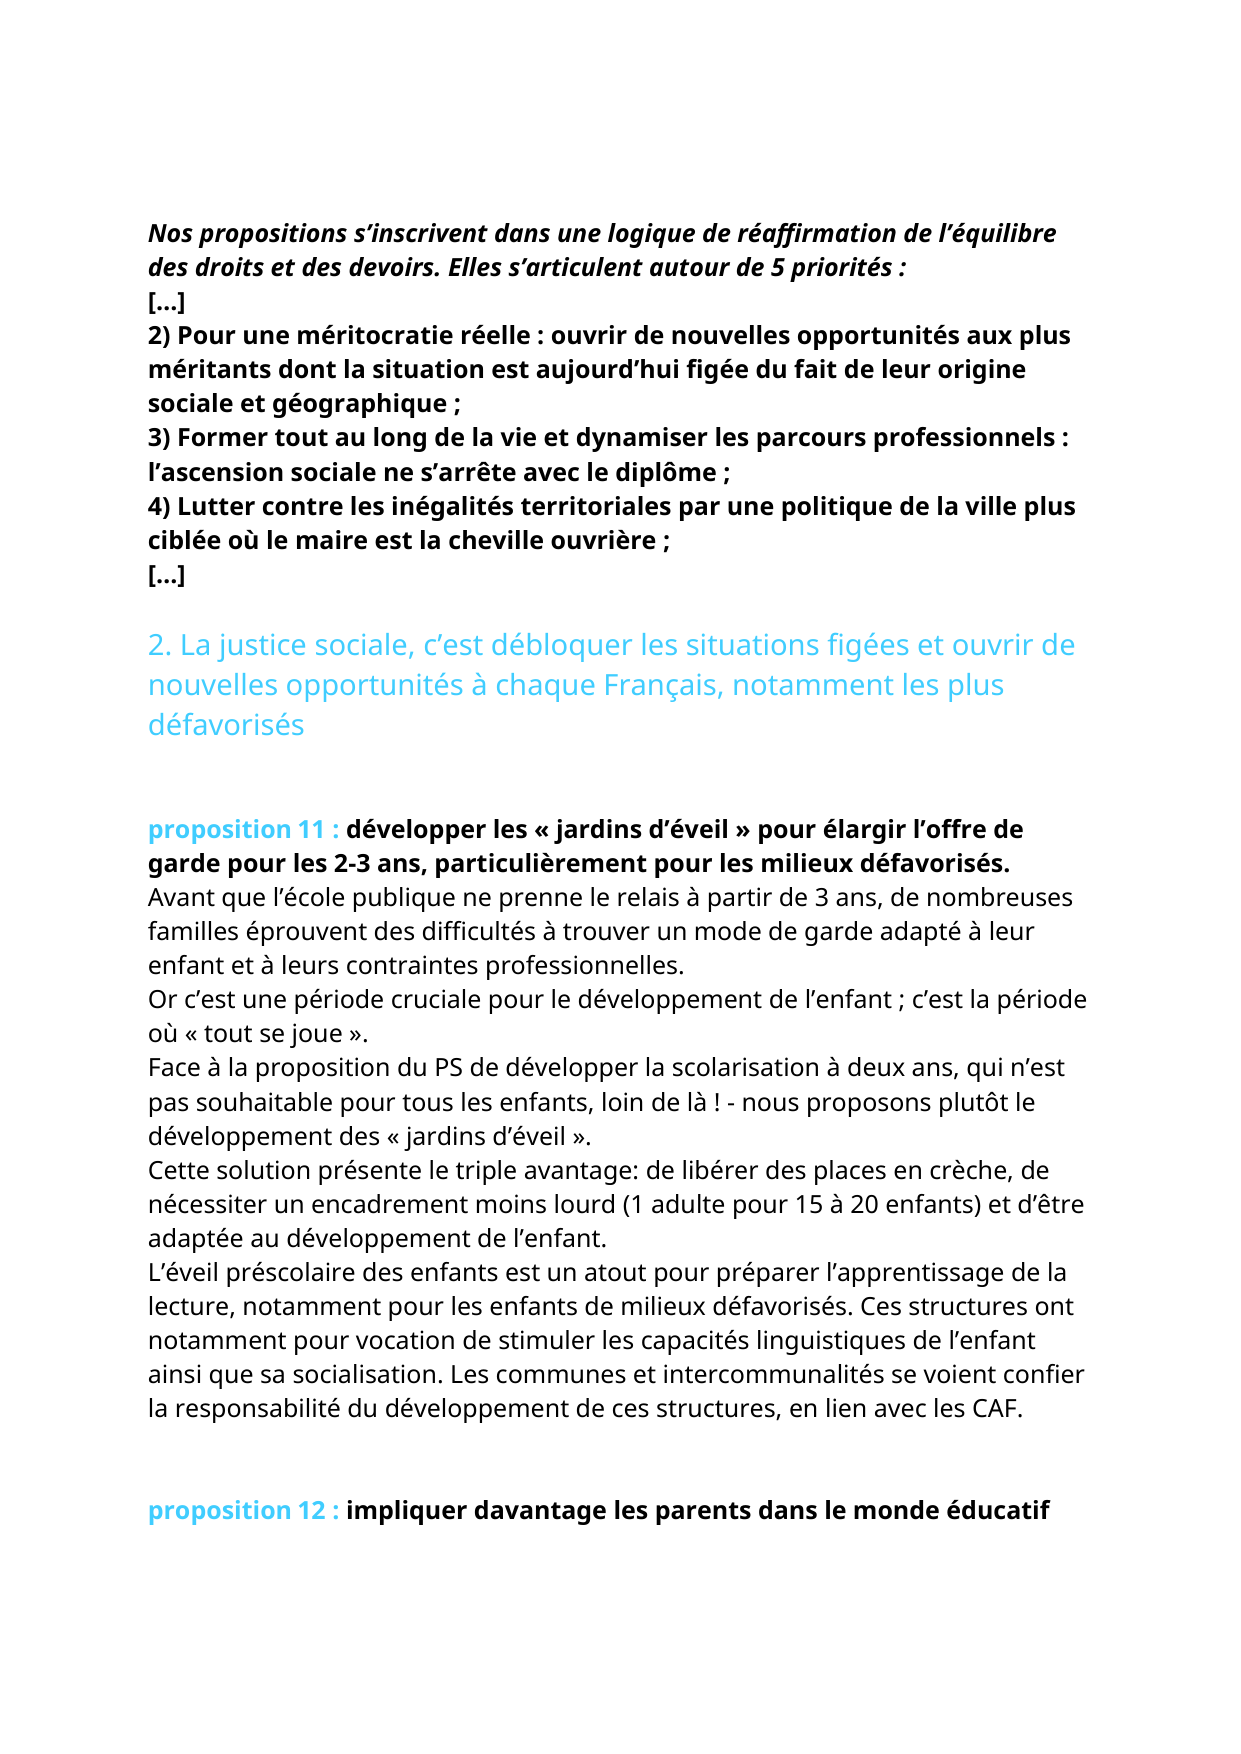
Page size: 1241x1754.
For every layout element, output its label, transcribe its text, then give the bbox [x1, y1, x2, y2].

text proposition 12 : impliquer davantage les parents dans le monde éducatif [148, 1493, 1093, 1527]
text Cette solution présente le triple avantage: de libérer des places en crèche, de nécessiter un encadrement moins lourd (1 adulte pour 15 à 20 enfants) et d’être adaptée au développement de l’enfant. [148, 1152, 1093, 1254]
text Avant que l’école publique ne prenne le relais à partir de 3 ans, de nombreuses familles éprouvent des difficultés à trouver un mode de garde adapté à leur enfant et à leurs contraintes professionnelles. [148, 880, 1093, 982]
text 4) Lutter contre les inégalités territoriales par une politique de la ville plus ciblée où le maire est la cheville ouvrière ; [148, 488, 1093, 556]
text Or c’est une période cruciale pour le développement de l’enfant ; c’est la période où « tout se joue ». [148, 982, 1093, 1050]
text 3) Former tout au long de la vie et dynamiser les parcours professionnels : l’ascension sociale ne s’arrête avec le diplôme ; [148, 420, 1093, 488]
text 2) Pour une méritocratie réelle : ouvrir de nouvelles opportunités aux plus méritants dont la situation est aujourd’hui figée du fait de leur origine sociale et géographique ; [148, 318, 1093, 420]
text proposition 11 : développer les « jardins d’éveil » pour élargir l’offre de garde pour les 2-3 ans, particulièrement pour les milieux défavorisés. [148, 812, 1093, 880]
text Nos propositions s’inscrivent dans une logique de réaffirmation de l’équilibre des droits et des devoirs. Elles s’articulent autour de 5 priorités : [148, 216, 1093, 284]
text […] [148, 556, 1093, 590]
text L’éveil préscolaire des enfants est un atout pour préparer l’apprentissage de la lecture, notamment pour les enfants de milieux défavorisés. Ces structures ont notamment pour vocation de stimuler les capacités linguistiques de l’enfant ainsi que sa socialisation. Les communes et intercommunalités se voient confier la responsabilité du développement de ces structures, en lien avec les CAF. [148, 1254, 1093, 1425]
text Face à la proposition du PS de développer la scolarisation à deux ans, qui n’est pas souhaitable pour tous les enfants, loin de là ! - nous proposons plutôt le développement des « jardins d’éveil ». [148, 1050, 1093, 1152]
text […] [148, 284, 1093, 318]
text 2. La justice sociale, c’est débloquer les situations figées et ouvrir de nouvelles opportunités à chaque Français, notamment les plus défavorisés [148, 624, 1093, 743]
